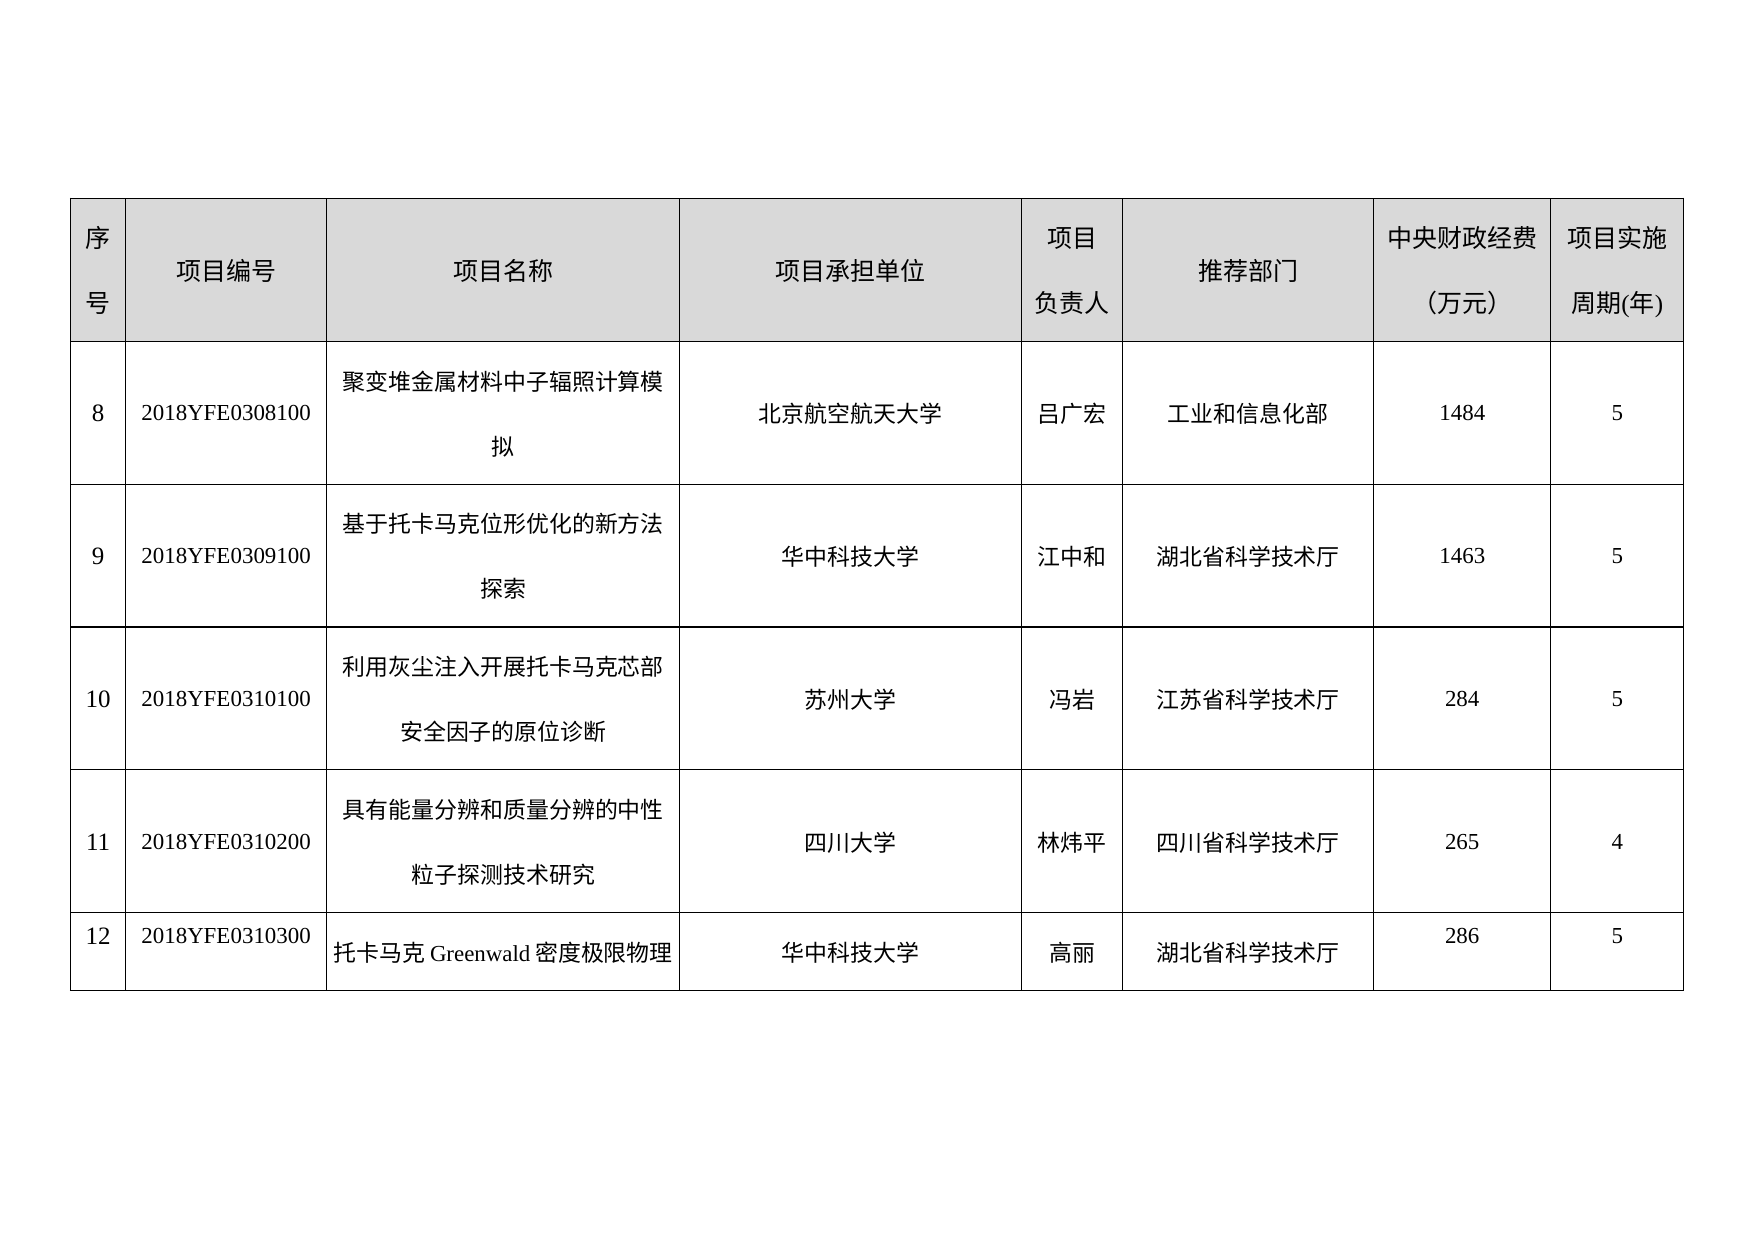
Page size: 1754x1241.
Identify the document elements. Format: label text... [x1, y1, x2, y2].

table_cell 聚变堆金属材料中子辐照计算模拟 [327, 342, 679, 483]
table_cell 苏州大学 [680, 628, 1021, 769]
table_cell 5 [1551, 485, 1683, 626]
table_cell 托卡马克Greenwald密度极限物理机制的研究 [327, 913, 679, 990]
table_cell 北京航空航天大学 [680, 342, 1021, 483]
table_cell 基于托卡马克位形优化的新方法探索 [327, 485, 679, 626]
table_cell 2018YFE0308100 [126, 342, 326, 483]
table_cell 江中和 [1022, 485, 1122, 626]
table_cell 5 [1551, 913, 1683, 990]
table_cell 1463 [1374, 485, 1550, 626]
table_cell 冯岩 [1022, 628, 1122, 769]
table_cell 10 [71, 628, 125, 769]
table_cell 四川大学 [680, 770, 1021, 912]
table_cell 利用灰尘注入开展托卡马克芯部安全因子的原位诊断 [327, 628, 679, 769]
table_cell 286 [1374, 913, 1550, 990]
table_cell 2018YFE0310200 [126, 770, 326, 912]
table_header 项目实施周期(年) [1551, 199, 1683, 341]
table_header 中央财政经费 （万元） [1374, 199, 1550, 341]
table_cell 2018YFE0310100 [126, 628, 326, 769]
table_header 项目承担单位 [680, 199, 1021, 341]
table_cell 四川省科学技术厅 [1123, 770, 1373, 912]
table_cell 11 [71, 770, 125, 912]
table_cell 江苏省科学技术厅 [1123, 628, 1373, 769]
table_cell 2018YFE0309100 [126, 485, 326, 626]
table_cell 9 [71, 485, 125, 626]
table_header 推荐部门 [1123, 199, 1373, 341]
table_cell 华中科技大学 [680, 485, 1021, 626]
table_cell 284 [1374, 628, 1550, 769]
table_cell 1484 [1374, 342, 1550, 483]
table_cell 265 [1374, 770, 1550, 912]
table_cell 工业和信息化部 [1123, 342, 1373, 483]
table_cell 华中科技大学 [680, 913, 1021, 990]
table_cell 2018YFE0310300 [126, 913, 326, 990]
table_cell 湖北省科学技术厅 [1123, 913, 1373, 990]
table_cell 12 [71, 913, 125, 990]
table_header 序号 [71, 199, 125, 341]
table_header 项目 负责人 [1022, 199, 1122, 341]
table_cell 吕广宏 [1022, 342, 1122, 483]
table_cell 湖北省科学技术厅 [1123, 485, 1373, 626]
table_header 项目编号 [126, 199, 326, 341]
table_cell 4 [1551, 770, 1683, 912]
table_cell 具有能量分辨和质量分辨的中性粒子探测技术研究 [327, 770, 679, 912]
table_cell 林炜平 [1022, 770, 1122, 912]
table_cell 5 [1551, 628, 1683, 769]
table_header 项目名称 [327, 199, 679, 341]
table_cell 8 [71, 342, 125, 483]
table_cell 5 [1551, 342, 1683, 483]
table_cell 高丽 [1022, 913, 1122, 990]
